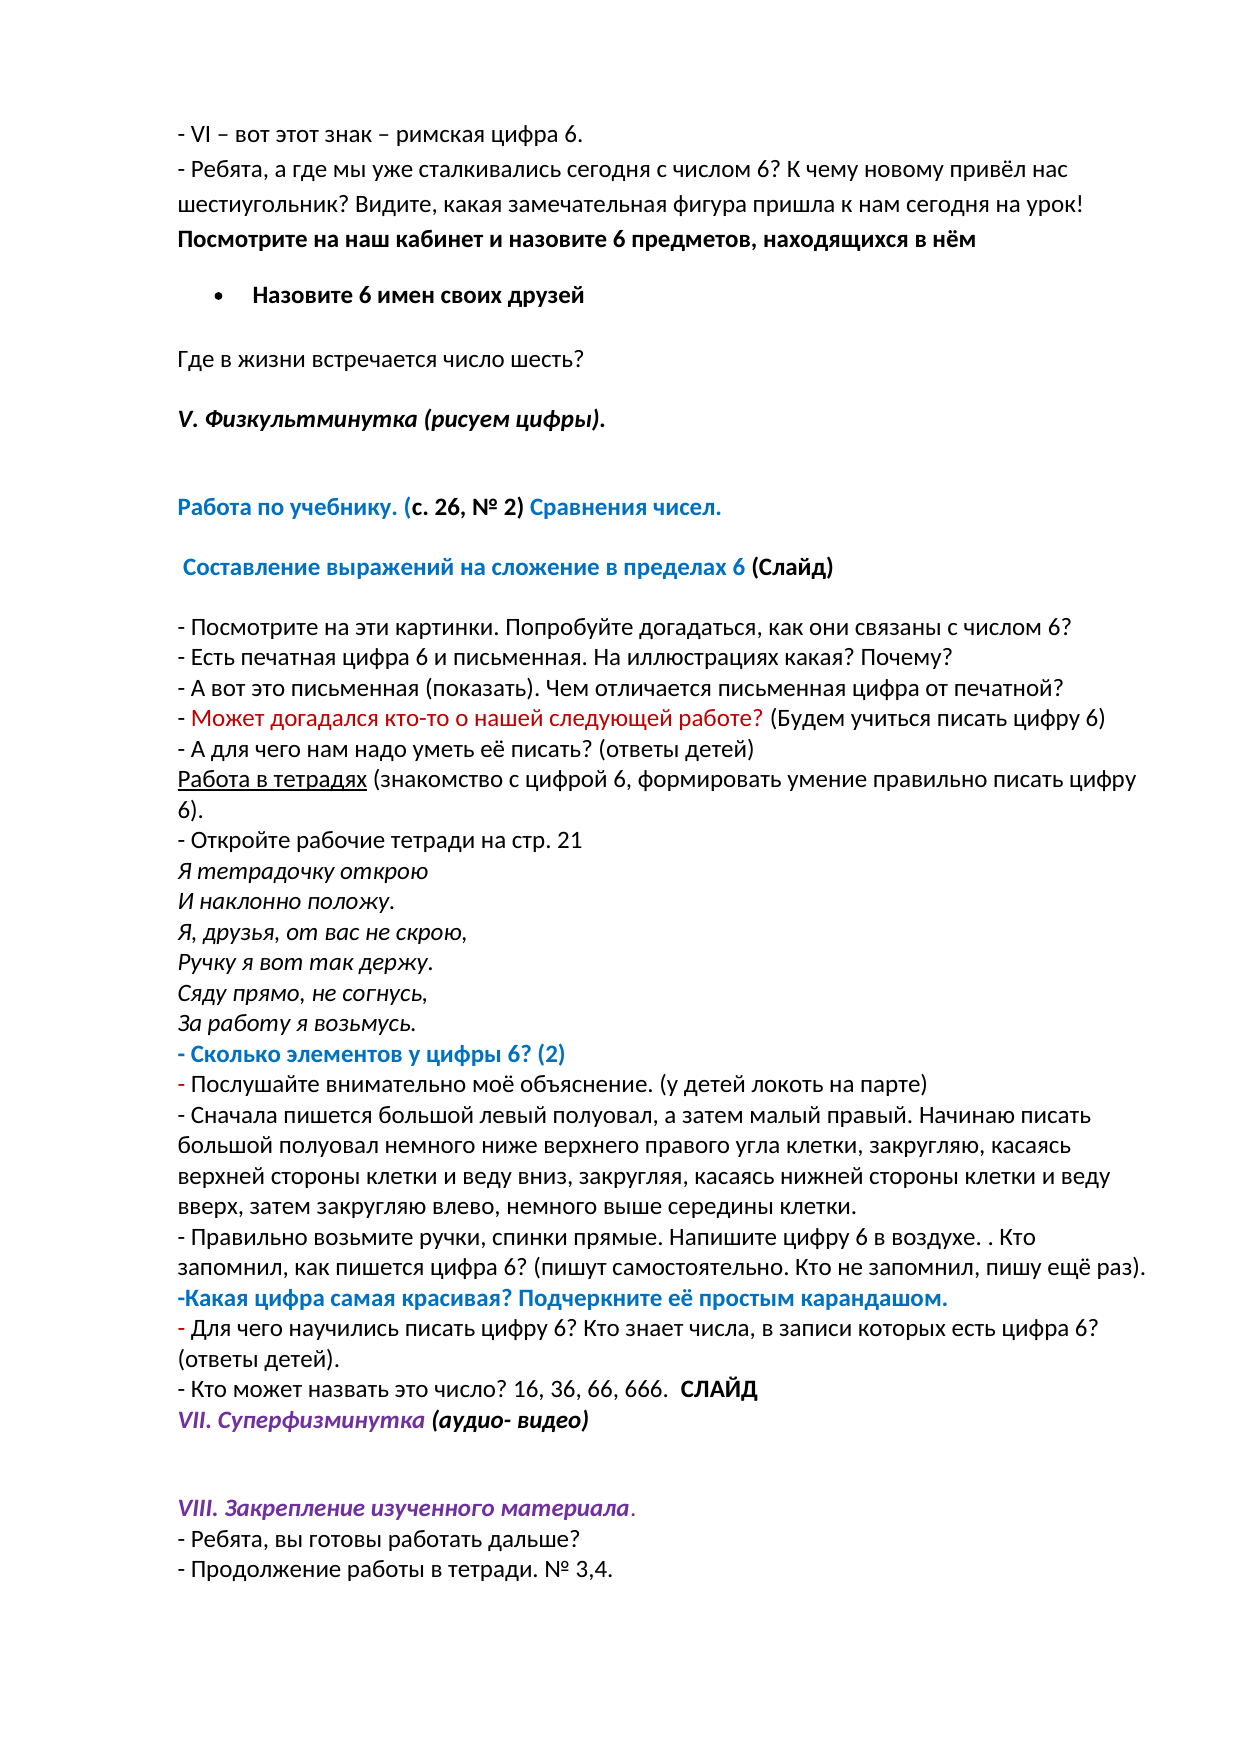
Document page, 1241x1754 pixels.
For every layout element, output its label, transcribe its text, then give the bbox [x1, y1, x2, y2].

text VIII. Закрепление изученного материала. - Ребята, вы готовы работать дальше? - Продолжение работы в тетради. № 3,4. [177, 1493, 1152, 1584]
text Работа по учебнику. (с. 26, № 2) Сравнения чисел. [177, 491, 1152, 522]
text Составление выражений на сложение в пределах 6 (Слайд) [177, 551, 1152, 581]
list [177, 118, 1152, 254]
list Назовите 6 имен своих друзей [215, 279, 1152, 309]
text Где в жизни встречается число шесть? [177, 343, 1152, 374]
text - Посмотрите на эти картинки. Попробуйте догадаться, как они связаны с числом 6? - Есть печатная цифра 6 и письменная. На иллюстрациях какая? Почему? - А вот это письменная (показать). Чем отличается письменная цифра от печатной? - Может догадался кто-то о нашей следующей работе? (Будем учиться писать цифру 6) - А для чего нам надо уметь её писать? (ответы детей) Работа в тетрадях (знакомство с цифрой 6, формировать умение правильно писать цифру 6). - Откройте рабочие тетради на стр. 21 Я тетрадочку открою И наклонно положу. Я, друзья, от вас не скрою, Ручку я вот так держу. Сяду прямо, не согнусь, За работу я возьмусь. - Сколько элементов у цифры 6? (2) - Послушайте внимательно моё объяснение. (у детей локоть на парте) - Сначала пишется большой левый полуовал, а затем малый правый. Начинаю писать большой полуовал немного ниже верхнего правого угла клетки, закругляю, касаясь верхней стороны клетки и веду вниз, закругляя, касаясь нижней стороны клетки и веду вверх, затем закругляю влево, немного выше середины клетки. - Правильно возьмите ручки, спинки прямые. Напишите цифру 6 в воздухе. . Кто запомнил, как пишется цифра 6? (пишут самостоятельно. Кто не запомнил, пишу ещё раз). -Какая цифра самая красивая? Подчеркните её простым карандашом. - Для чего научились писать цифру 6? Кто знает числа, в записи которых есть цифра 6? (ответы детей). - Кто может назвать это число? 16, 36, 66, 666. СЛАЙД VII. Суперфизминутка (аудио- видео) [177, 611, 1152, 1463]
text V. Физкультминутка (рисуем цифры). [177, 403, 1152, 462]
